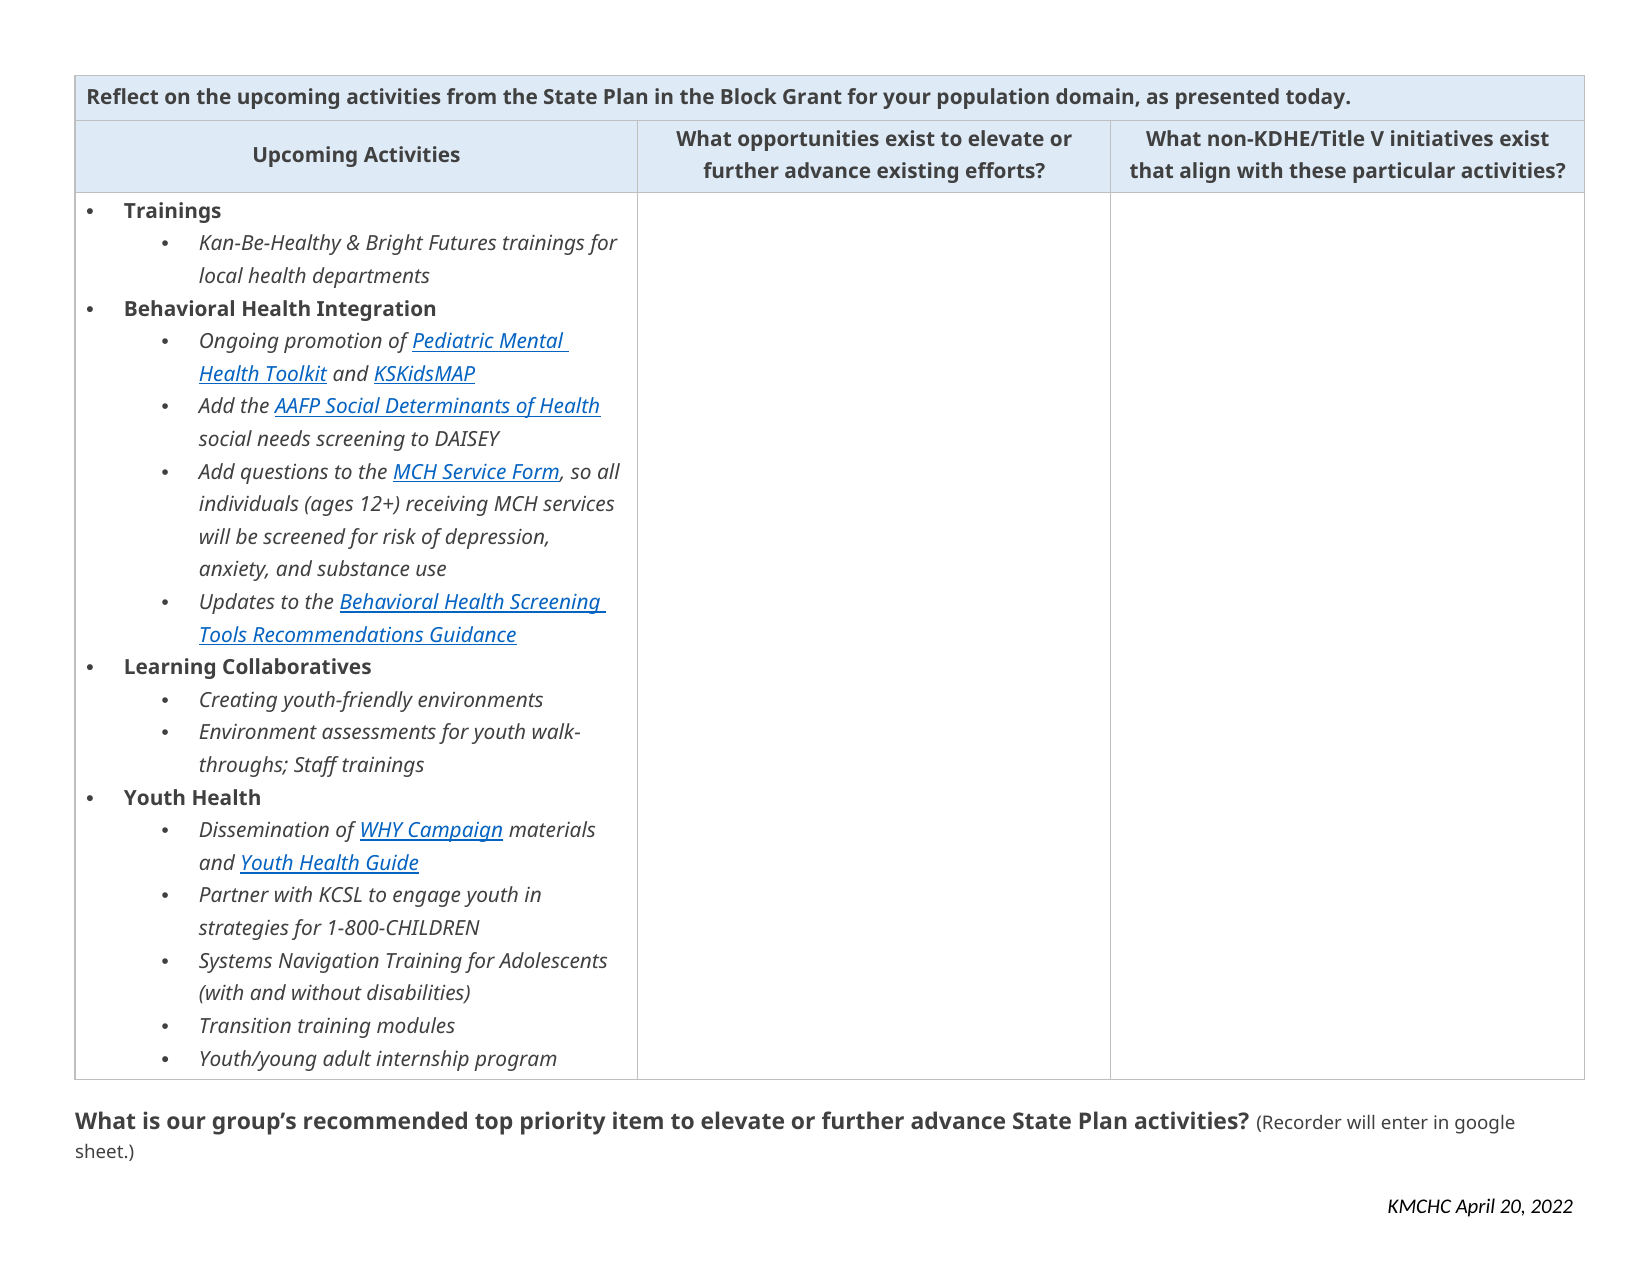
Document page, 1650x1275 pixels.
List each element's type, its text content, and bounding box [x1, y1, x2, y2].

table_cell Upcoming Activities [76, 121, 637, 192]
table_cell Reflect on the upcoming activities from the State Plan in the Block Grant for your population domain, as presented today. [76, 76, 1584, 120]
table_cell [1111, 193, 1584, 1079]
table_cell [638, 193, 1110, 1079]
table_cell What opportunities exist to elevate or further advance existing efforts? [638, 121, 1110, 192]
table_cell What non-KDHE/Title V initiatives exist that align with these particular activities? [1111, 121, 1584, 192]
text What is our group’s recommended top priority item to elevate or further advance State Plan activities? (Recorder will enter in google sheet.) [75, 1105, 1575, 1164]
table_cell Trainings Kan-Be-Healthy & Bright Futures trainings for local health departments Behavioral Health Integration Ongoing promotion of Pediatric Mental Health Toolkit and KSKidsMAP Add the AAFP Social Determinants of Health social needs screening to DAISEY Add questions to the MCH Service Form, so all individuals (ages 12+) receiving MCH services will be screened for risk of depression, anxiety, and substance use Updates to the Behavioral Health Screening Tools Recommendations Guidance Learning Collaboratives Creating youth-friendly environments Environment assessments for youth walk-throughs; Staff trainings Youth Health Dissemination of WHY Campaign materials and Youth Health Guide Partner with KCSL to engage youth in strategies for 1-800-CHILDREN Systems Navigation Training for Adolescents (with and without disabilities) Transition training modules Youth/young adult internship program [76, 193, 637, 1079]
